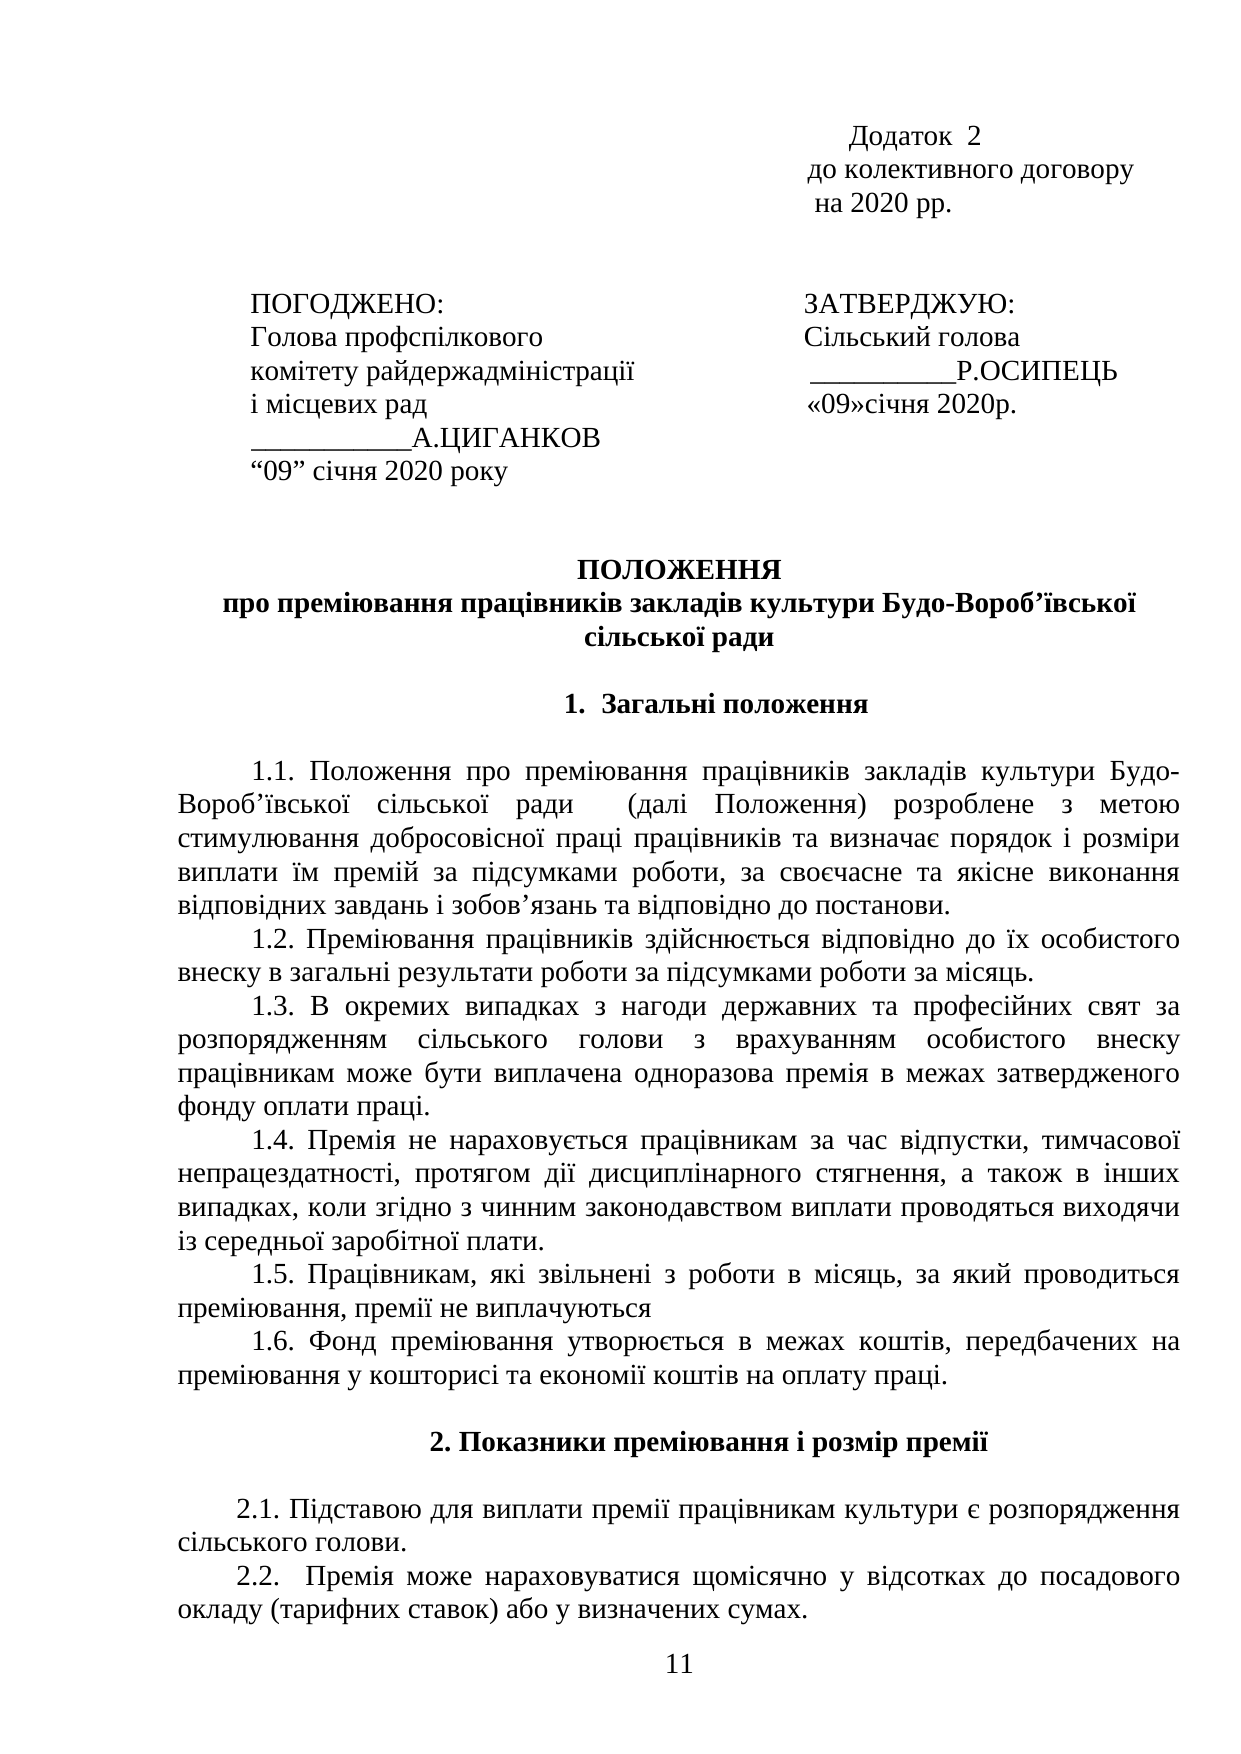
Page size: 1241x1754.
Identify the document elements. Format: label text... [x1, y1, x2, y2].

text на 2020 рр. [177, 185, 1181, 219]
text ПОЛОЖЕННЯ [177, 552, 1181, 585]
text Голова профспілкового Сільський голова [177, 319, 1181, 353]
text комітету райдержадміністрації __________Р.ОСИПЕЦЬ [177, 353, 1181, 386]
text 1.3. В окремих випадках з нагоди державних та професійних свят за розпорядженням сільського голови з врахуванням особистого внеску працівникам може бути виплачена одноразова премія в межах затвердженого фонду оплати праці. [177, 988, 1181, 1122]
text 1.4. Премія не нараховується працівникам за час відпустки, тимчасової непрацездатності, протягом дії дисциплінарного стягнення, а також в інших випадках, коли згідно з чинним законодавством виплати проводяться виходячи із середньої заробітної плати. [177, 1122, 1181, 1256]
text 2.1. Підставою для виплати премії працівникам культури є розпорядження сільського голови. [177, 1491, 1181, 1558]
text ПОГОДЖЕНО: ЗАТВЕРДЖУЮ: [177, 286, 1181, 319]
list Загальні положення [251, 686, 1181, 719]
text 2.2. Премія може нараховуватися щомісячно у відсотках до посадового окладу (тарифних ставок) або у визначених сумах. [177, 1558, 1181, 1625]
text Додаток 2 [177, 118, 1181, 152]
text 1.2. Преміювання працівників здійснюється відповідно до їх особистого внеску в загальні результати роботи за підсумками роботи за місяць. [177, 921, 1181, 988]
text ___________А.ЦИГАНКОВ [177, 420, 1181, 453]
text про преміювання працівників закладів культури Будо-Вороб’ївської сільської ради [177, 585, 1181, 652]
text і місцевих рад «09»січня 2020р. [177, 386, 1181, 420]
text 1.1. Положення про преміювання працівників закладів культури Будо-Вороб’ївської сільської ради (далі Положення) розроблене з метою стимулювання добросовісної праці працівників та визначає порядок і розміри виплати їм премій за підсумками роботи, за своєчасне та якісне виконання відповідних завдань і зобов’язань та відповідно до постанови. [177, 753, 1181, 921]
text 1.6. Фонд преміювання утворюється в межах коштів, передбачених на преміювання у кошторисі та економії коштів на оплату праці. [177, 1323, 1181, 1390]
text до колективного договору [177, 152, 1181, 185]
text “09” січня 2020 року [177, 453, 1181, 487]
text 1.5. Працівникам, які звільнені з роботи в місяць, за який проводиться преміювання, премії не виплачуються [177, 1256, 1181, 1323]
text 2. Показники преміювання і розмір премії [177, 1424, 1181, 1457]
